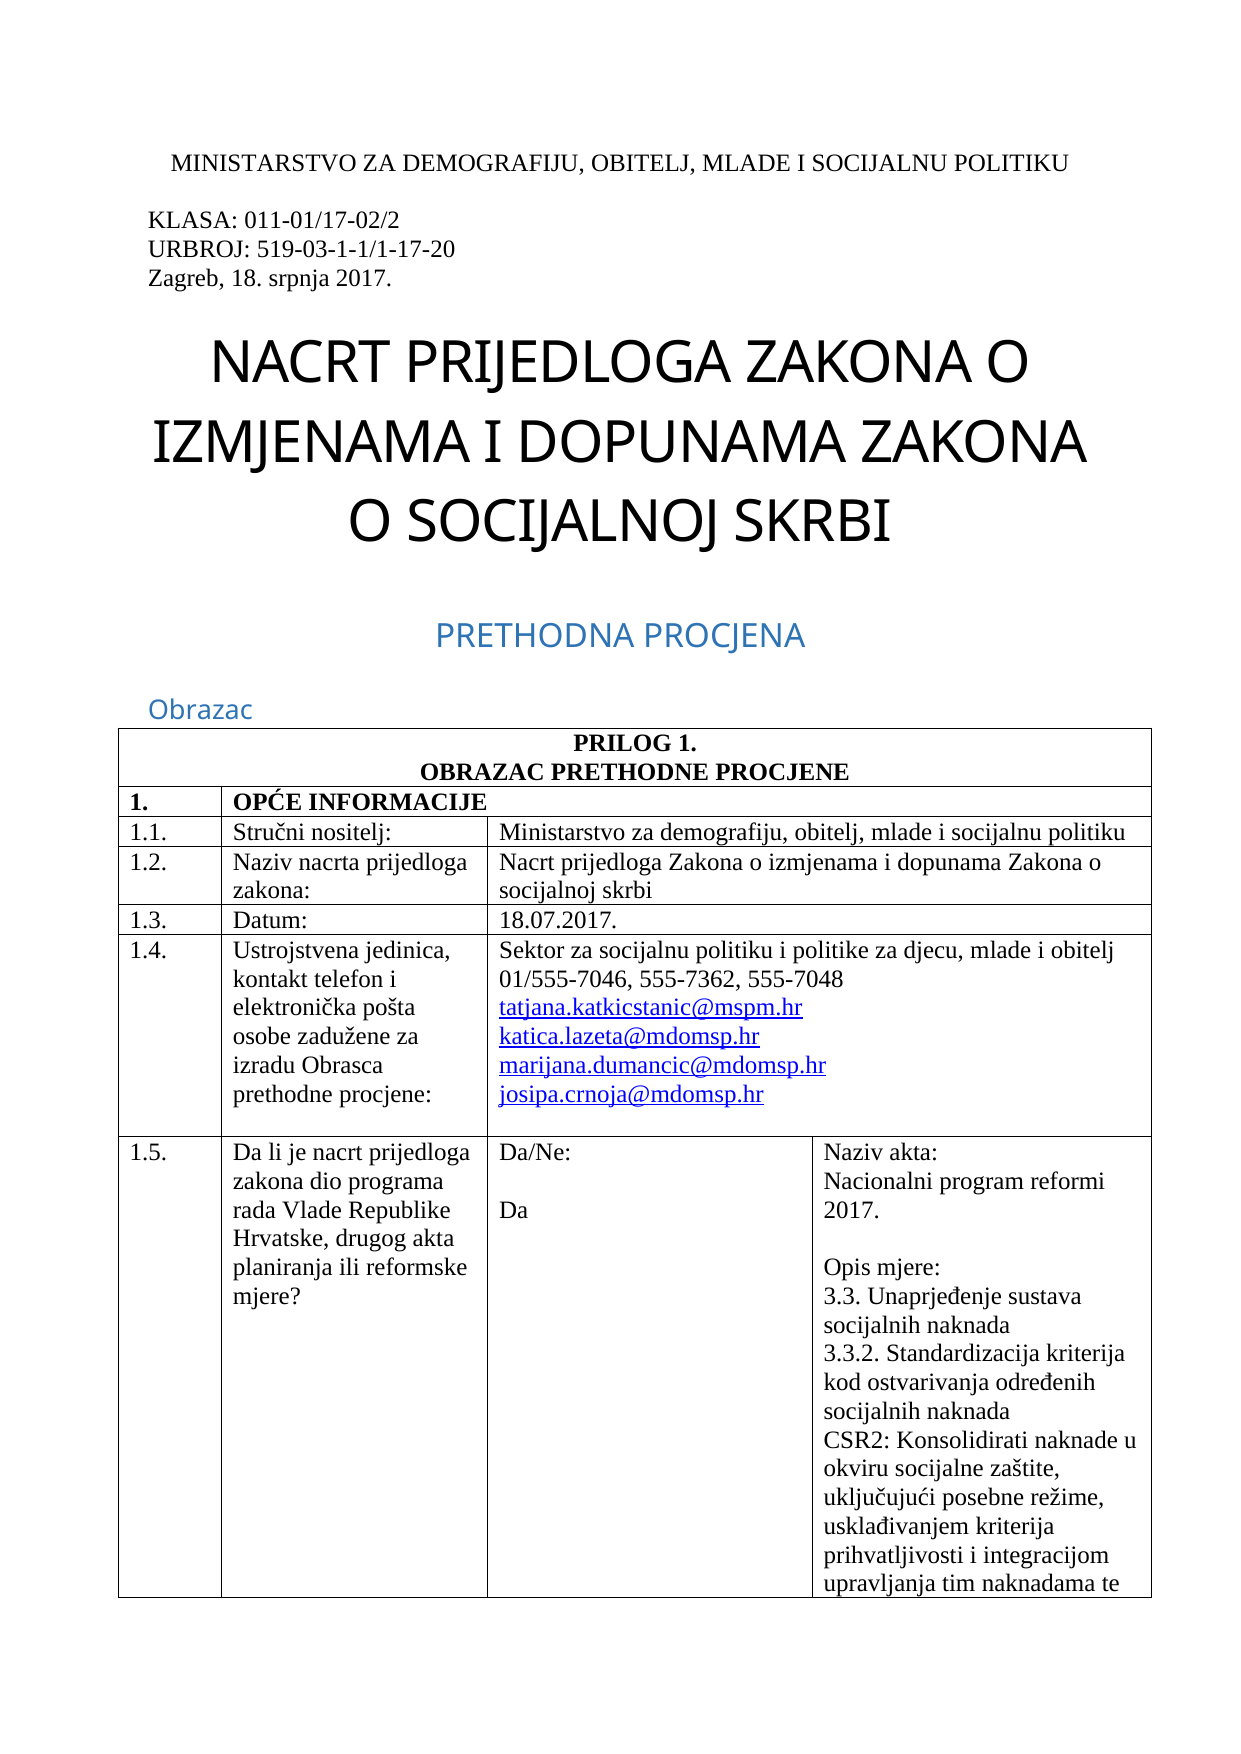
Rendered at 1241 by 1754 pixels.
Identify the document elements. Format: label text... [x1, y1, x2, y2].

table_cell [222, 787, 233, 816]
table_cell 1.5. [119, 1137, 221, 1597]
text URBROJ: 519-03-1-1/1-17-20 [148, 234, 1093, 263]
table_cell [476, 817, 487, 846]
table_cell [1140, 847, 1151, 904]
table_cell 1.4. [119, 935, 221, 1136]
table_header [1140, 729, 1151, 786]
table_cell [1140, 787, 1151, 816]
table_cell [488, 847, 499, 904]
title NACRT PRIJEDLOGA ZAKONA O IZMJENAMA I DOPUNAMA ZAKONA O SOCIJALNOJ SKRBI [148, 320, 1093, 558]
subtitle Obrazac [148, 691, 1093, 727]
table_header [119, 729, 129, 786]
subtitle PRETHODNA PROCJENA [148, 612, 1093, 658]
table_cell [222, 1137, 487, 1597]
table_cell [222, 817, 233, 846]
table_cell Ustrojstvena jedinica, kontakt telefon i elektronička pošta osobe zadužene za izradu Obrasca prethodne procjene: [222, 935, 487, 1136]
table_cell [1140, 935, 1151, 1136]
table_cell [813, 1137, 1151, 1597]
text Zagreb, 18. srpnja 2017. [148, 263, 1093, 291]
text KLASA: 011-01/17-02/2 [148, 205, 1093, 234]
text MINISTARSTVO ZA DEMOGRAFIJU, OBITELJ, MLADE I SOCIJALNU POLITIKU [148, 148, 1093, 176]
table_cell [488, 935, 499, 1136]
table_cell Da/Ne: Da [488, 1137, 812, 1597]
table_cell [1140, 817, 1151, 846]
table_cell 1.2. [119, 847, 221, 904]
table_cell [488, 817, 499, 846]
